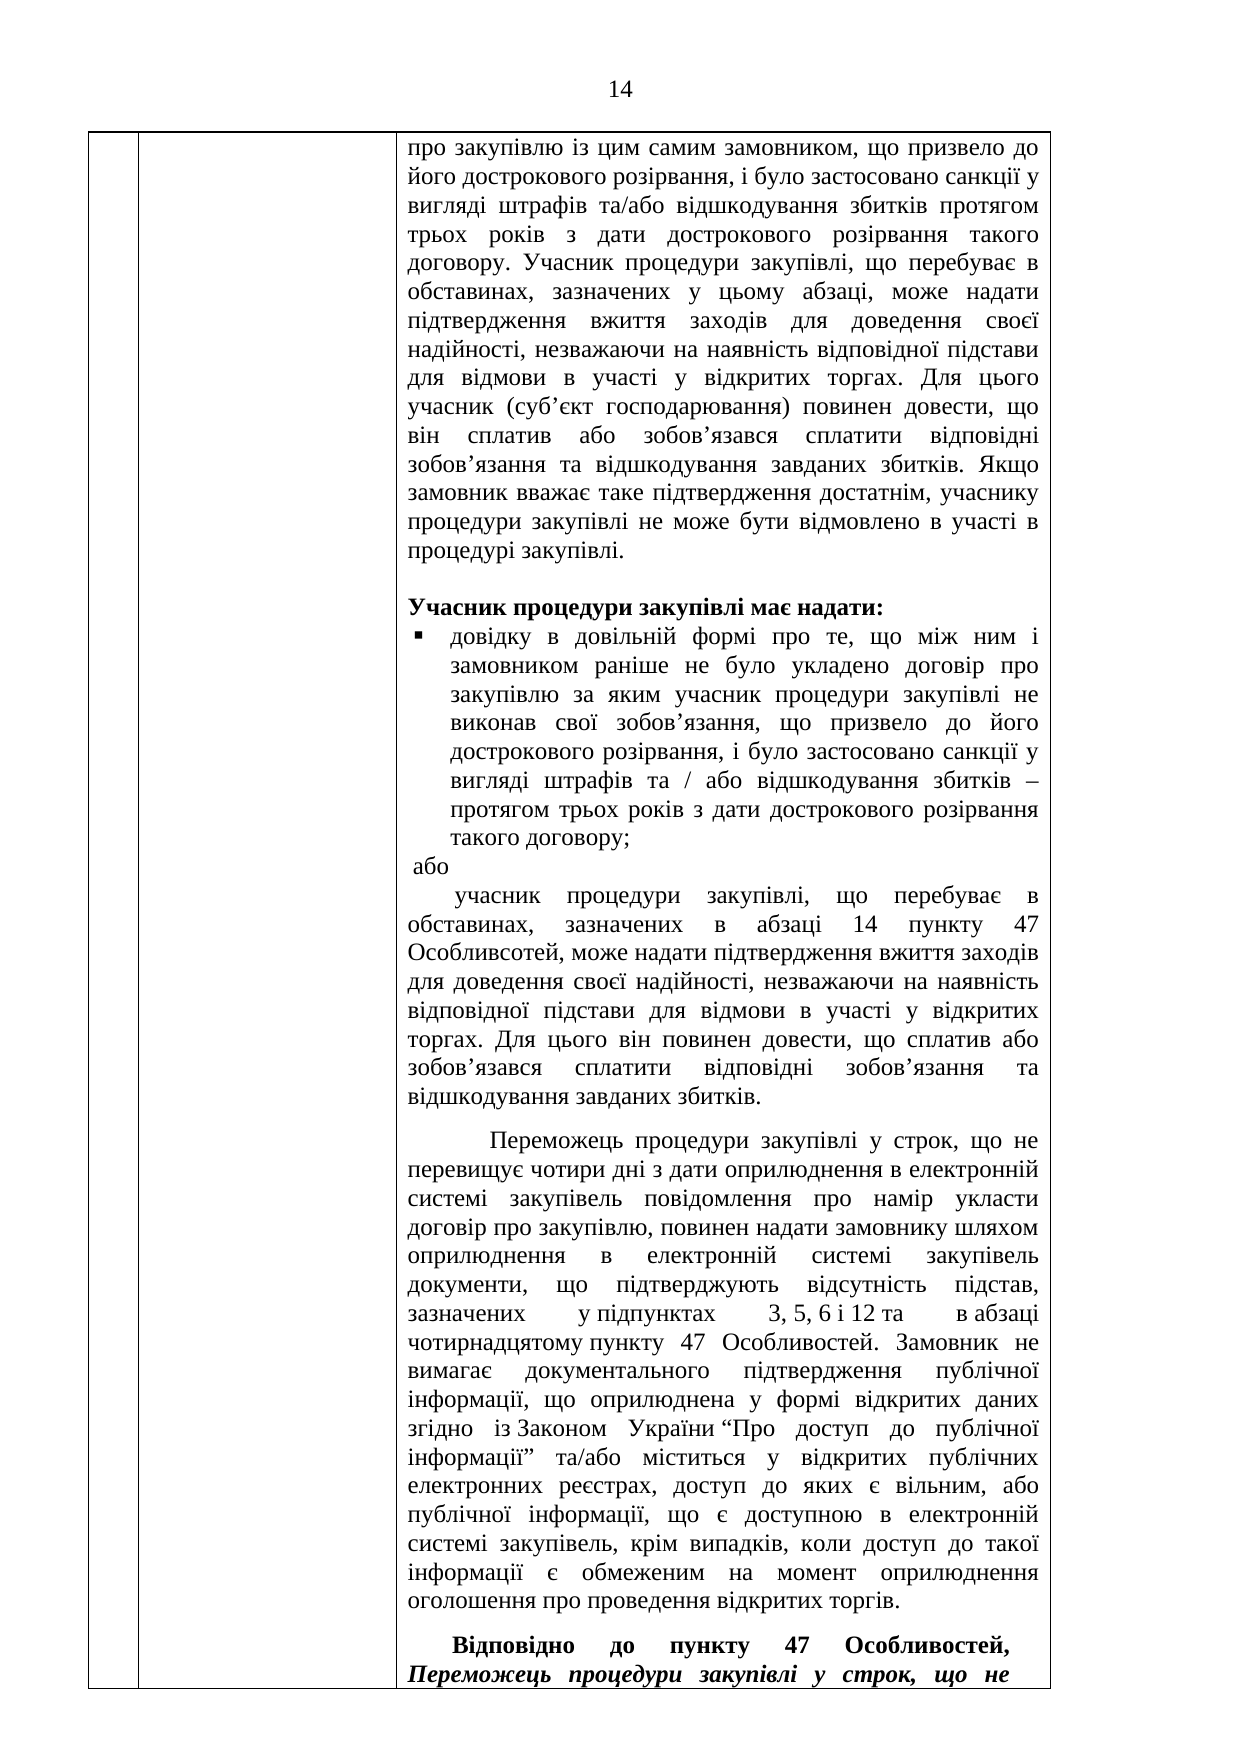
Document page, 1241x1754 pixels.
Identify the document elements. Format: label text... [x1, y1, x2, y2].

table_cell 5 [89, 133, 138, 1687]
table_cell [397, 133, 1050, 1687]
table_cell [139, 133, 396, 1687]
